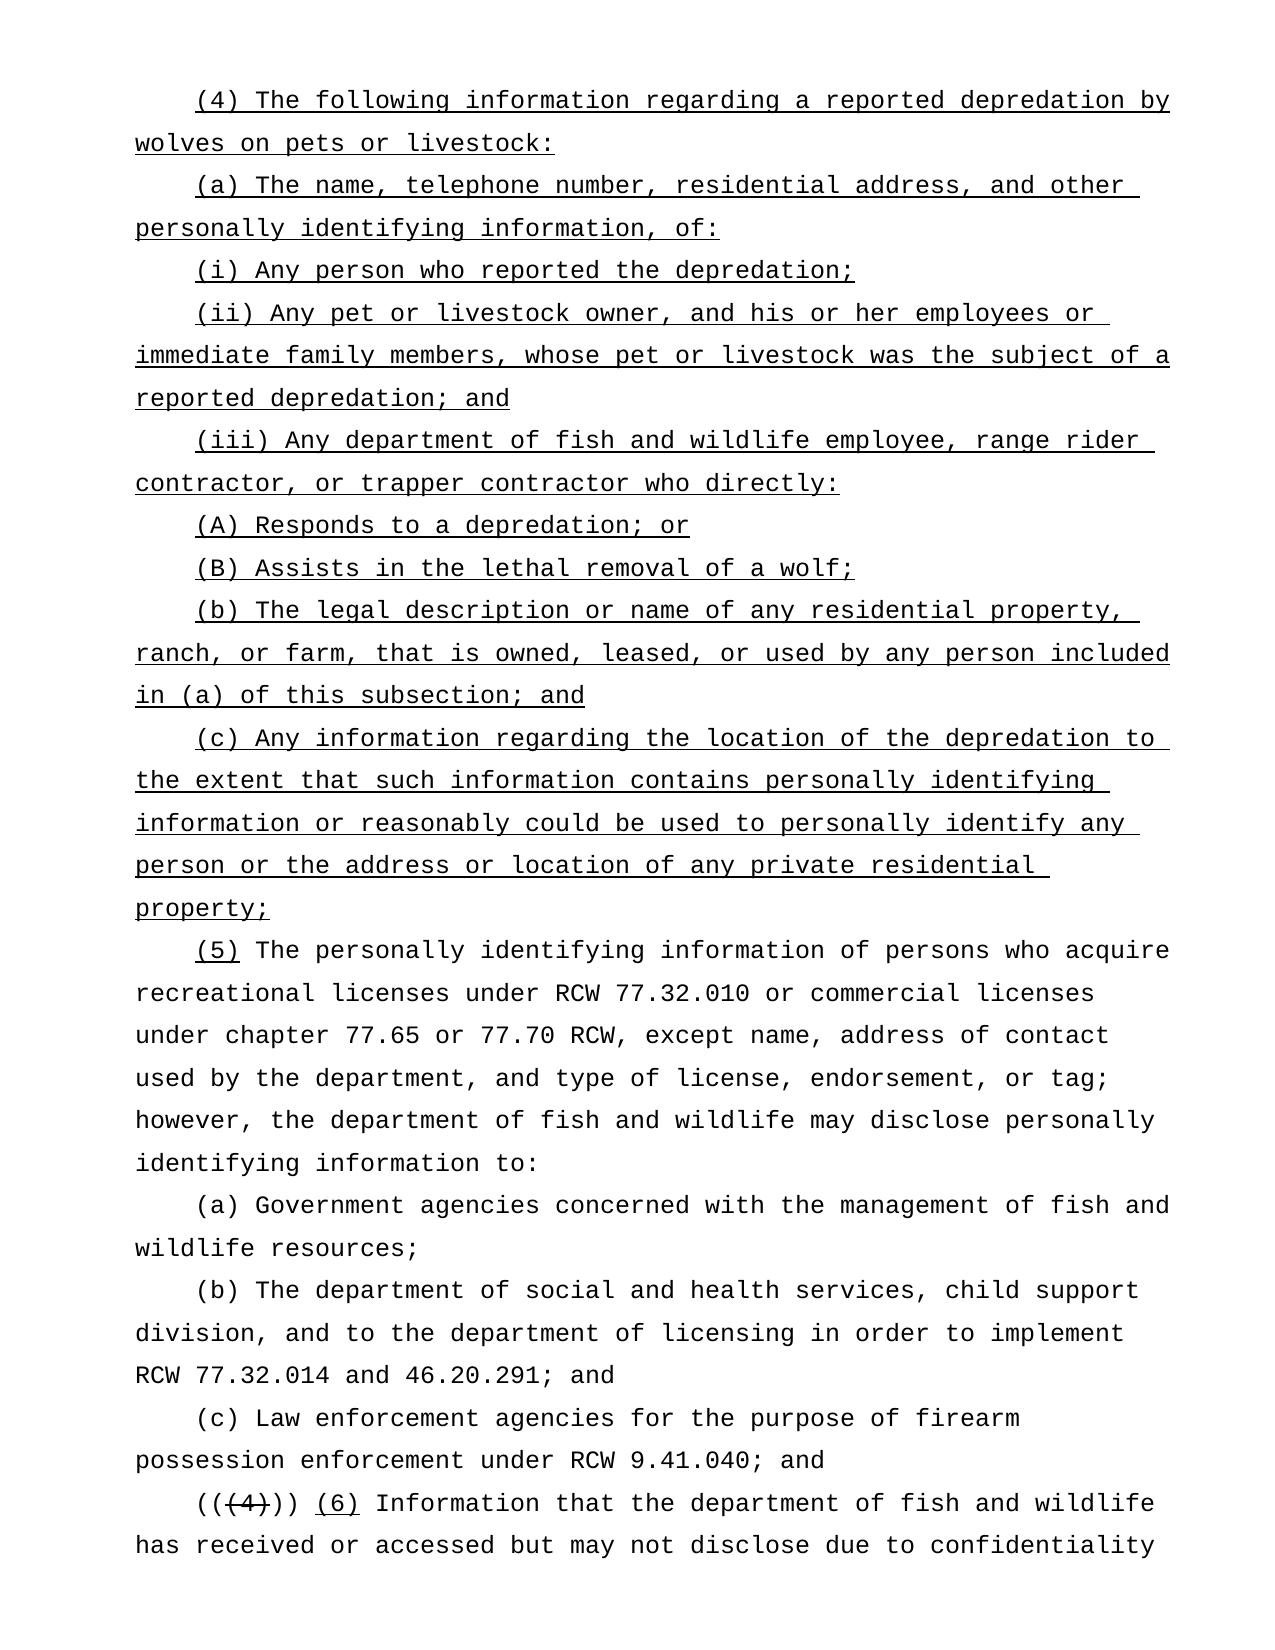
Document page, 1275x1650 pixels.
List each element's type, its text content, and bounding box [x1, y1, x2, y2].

text (B) Assists in the lethal removal of a wolf; [135, 542, 1170, 585]
text (b) The department of social and health services, child support division, and to the department of licensing in order to implement RCW 77.32.014 and 46.20.291; and [135, 1265, 1170, 1392]
text (A) Responds to a depredation; or [135, 500, 1170, 542]
text (5) The personally identifying information of persons who acquire recreational licenses under RCW 77.32.010 or commercial licenses under chapter 77.65 or 77.70 RCW, except name, address of contact used by the department, and type of license, endorsement, or tag; however, the department of fish and wildlife may disclose personally identifying information to: [135, 925, 1170, 1180]
text (a) Government agencies concerned with the management of fish and wildlife resources; [135, 1180, 1170, 1265]
text (b) The legal description or name of any residential property, ranch, or farm, that is owned, leased, or used by any person included in (a) of this subsection; and [135, 665, 1170, 712]
text (a) The name, telephone number, residential address, and other personally identifying information, of: [135, 160, 1170, 245]
text (c) Law enforcement agencies for the purpose of firearm possession enforcement under RCW 9.41.040; and [135, 1392, 1170, 1477]
text (ii) Any pet or livestock owner, and his or her employees or immediate family members, whose pet or livestock was the subject of a reported depredation; and [135, 368, 1170, 415]
text (4) The following information regarding a reported depredation by wolves on pets or livestock: [135, 75, 1170, 160]
text (iii) Any department of fish and wildlife employee, range rider contractor, or trapper contractor who directly: [135, 415, 1170, 500]
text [135, 1477, 1170, 1562]
text (ii) Any pet or livestock owner, and his or her employees or immediate family members, whose pet or livestock was the subject of a reported depredation; and [135, 287, 1170, 366]
text (b) The legal description or name of any residential property, ranch, or farm, that is owned, leased, or used by any person included in (a) of this subsection; and [135, 585, 1170, 664]
text (i) Any person who reported the depredation; [135, 245, 1170, 287]
text (c) Any information regarding the location of the depredation to the extent that such information contains personally identifying information or reasonably could be used to personally identify any person or the address or location of any private residential property; [135, 712, 1170, 925]
